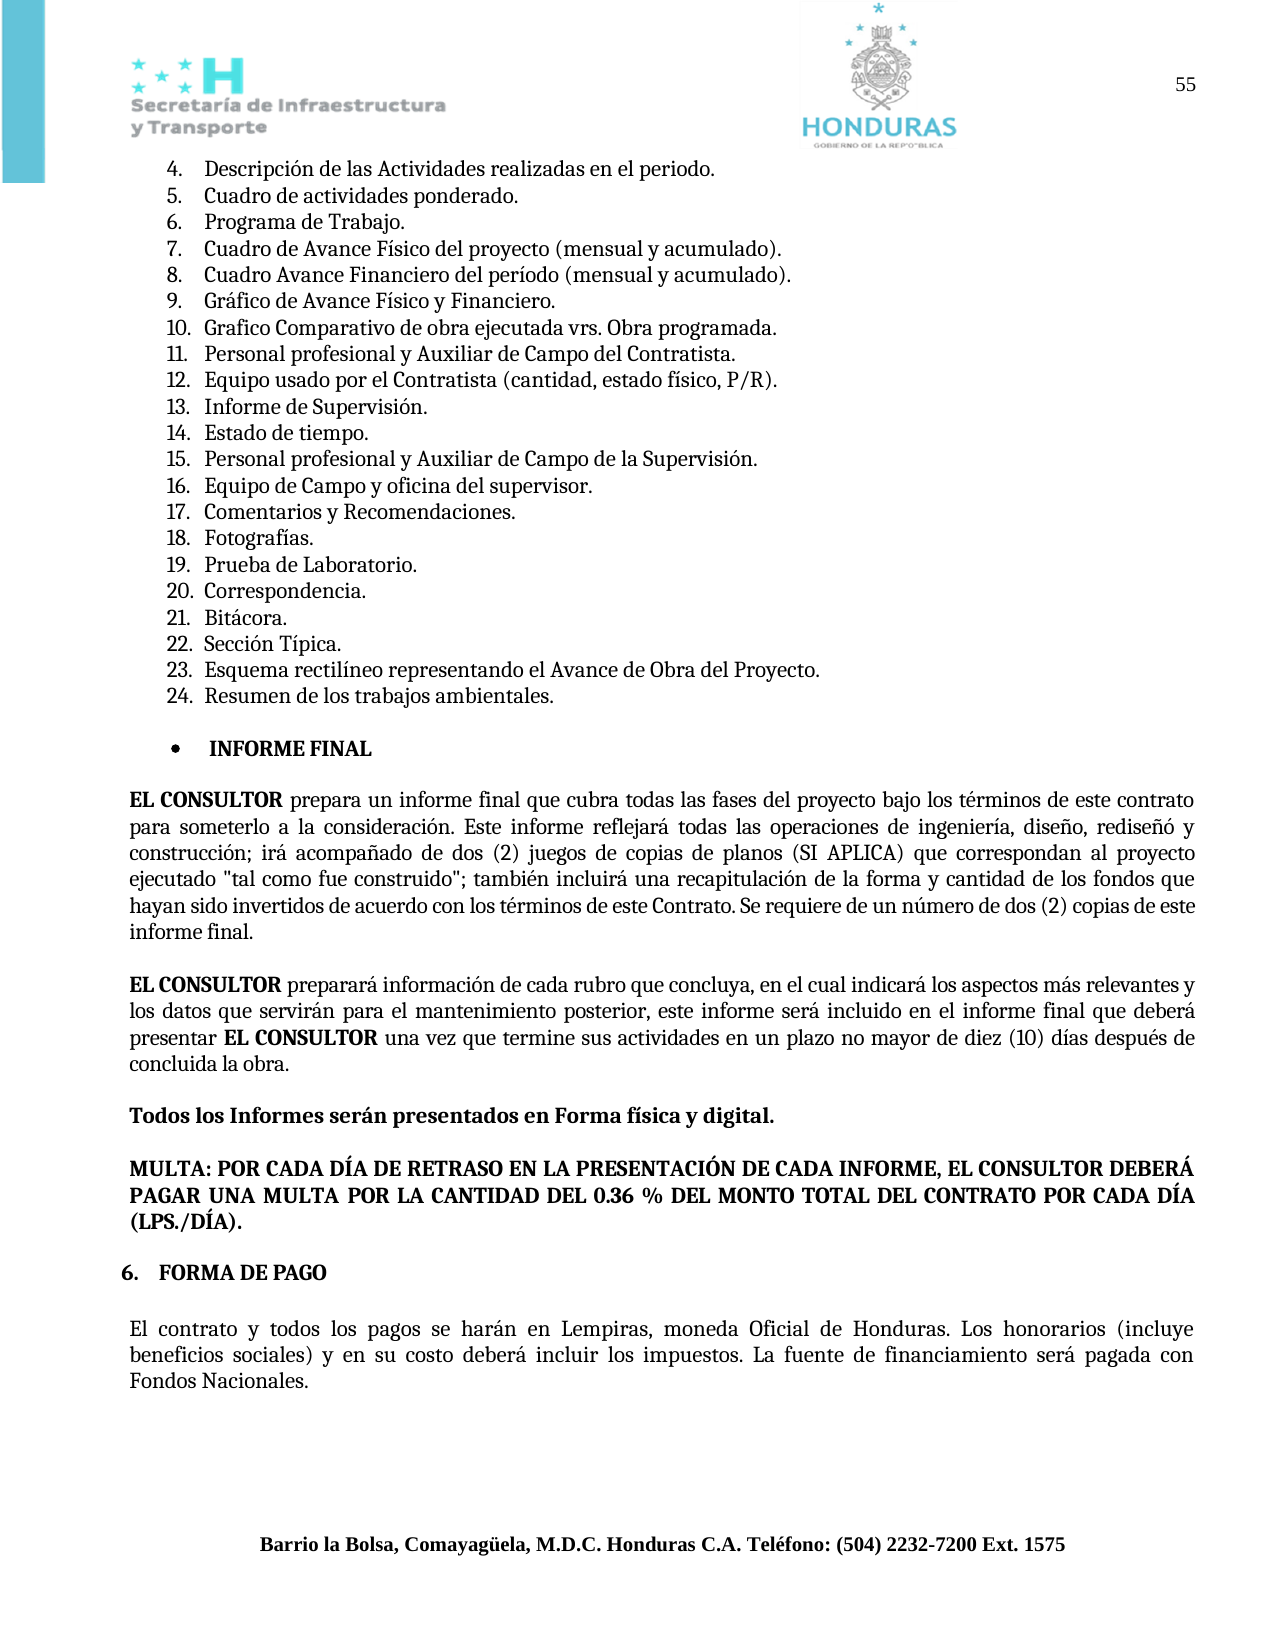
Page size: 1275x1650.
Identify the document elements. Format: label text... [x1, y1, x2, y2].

list Resumen de los trabajos ambientales. [167, 683, 1196, 710]
text EL CONSULTOR prepara un informe final que cubra todas las fases del proyecto bajo los términos de este contrato para someterlo a la consideración. Este informe reflejará todas las operaciones de ingeniería, diseño, rediseñó y construcción; irá acompañado de dos (2) juegos de copias de planos (SI APLICA) que correspondan al proyecto ejecutado "tal como fue construido"; también incluirá una recapitulación de la forma y cantidad de los fondos que hayan sido invertidos de acuerdo con los términos de este Contrato. Se requiere de un número de dos (2) copias de este informe final. [129, 787, 1196, 945]
list FORMA DE PAGO [121, 1260, 1196, 1286]
list Estado de tiempo. [167, 420, 1196, 446]
list Sección Típica. [167, 631, 1196, 657]
text MULTA: POR CADA DÍA DE RETRASO EN LA PRESENTACIÓN DE CADA INFORME, EL CONSULTOR DEBERÁ PAGAR UNA MULTA POR LA CANTIDAD DEL 0.36 % DEL MONTO TOTAL DEL CONTRATO POR CADA DÍA (LPS./DÍA). [129, 1156, 1196, 1235]
list Informe de Supervisión. [167, 393, 1196, 420]
list Equipo usado por el Contratista (cantidad, estado físico, P/R). [167, 367, 1196, 393]
picture [0, 0, 958, 183]
list Descripción de las Actividades realizadas en el periodo. [167, 156, 1196, 183]
list Personal profesional y Auxiliar de Campo de la Supervisión. [167, 446, 1196, 472]
list Fotografías. [167, 525, 1196, 552]
list Equipo de Campo y oficina del supervisor. [167, 472, 1196, 499]
list Comentarios y Recomendaciones. [167, 499, 1196, 525]
list Bitácora. [167, 604, 1196, 631]
list Cuadro de actividades ponderado. [167, 183, 1196, 209]
text El contrato y todos los pagos se harán en Lempiras, moneda Oficial de Honduras. Los honorarios (incluye beneficios sociales) y en su costo deberá incluir los impuestos. La fuente de financiamiento será pagada con Fondos Nacionales. [129, 1315, 1196, 1394]
list Grafico Comparativo de obra ejecutada vrs. Obra programada. [167, 314, 1196, 341]
list Esquema rectilíneo representando el Avance de Obra del Proyecto. [167, 657, 1196, 683]
list Cuadro Avance Financiero del período (mensual y acumulado). [167, 262, 1196, 288]
list Correspondencia. [167, 578, 1196, 604]
text Todos los Informes serán presentados en Forma física y digital. [129, 1103, 1196, 1130]
list Programa de Trabajo. [167, 209, 1196, 235]
list Personal profesional y Auxiliar de Campo del Contratista. [167, 341, 1196, 367]
text EL CONSULTOR preparará información de cada rubro que concluya, en el cual indicará los aspectos más relevantes y los datos que servirán para el mantenimiento posterior, este informe será incluido en el informe final que deberá presentar EL CONSULTOR una vez que termine sus actividades en un plazo no mayor de diez (10) días después de concluida la obra. [129, 972, 1196, 1077]
list Prueba de Laboratorio. [167, 552, 1196, 578]
list Gráfico de Avance Físico y Financiero. [167, 288, 1196, 314]
list Cuadro de Avance Físico del proyecto (mensual y acumulado). [167, 235, 1196, 262]
list INFORME FINAL [171, 736, 1196, 762]
